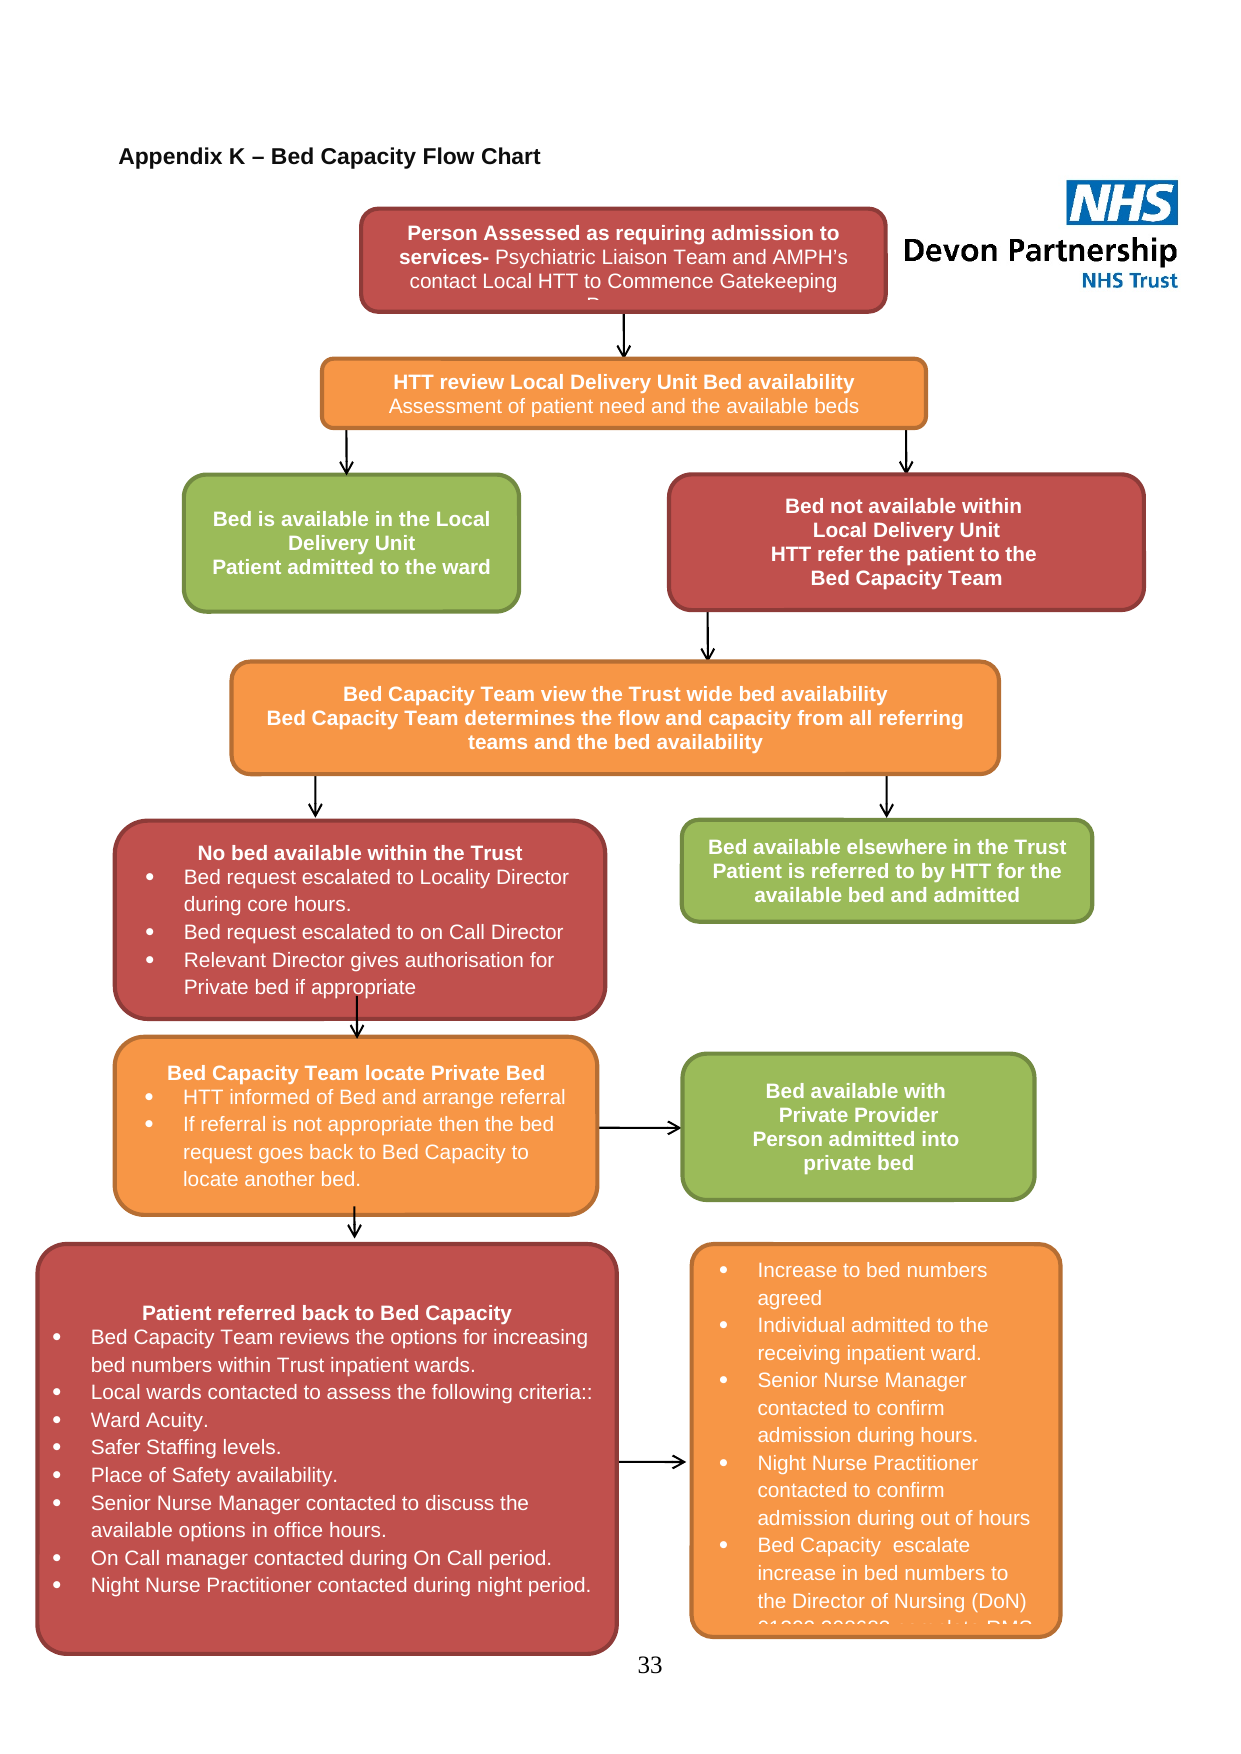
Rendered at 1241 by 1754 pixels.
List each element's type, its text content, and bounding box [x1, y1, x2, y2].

subtitle Appendix K – Bed Capacity Flow Chart [118, 143, 1181, 169]
picture [900, 175, 1182, 293]
